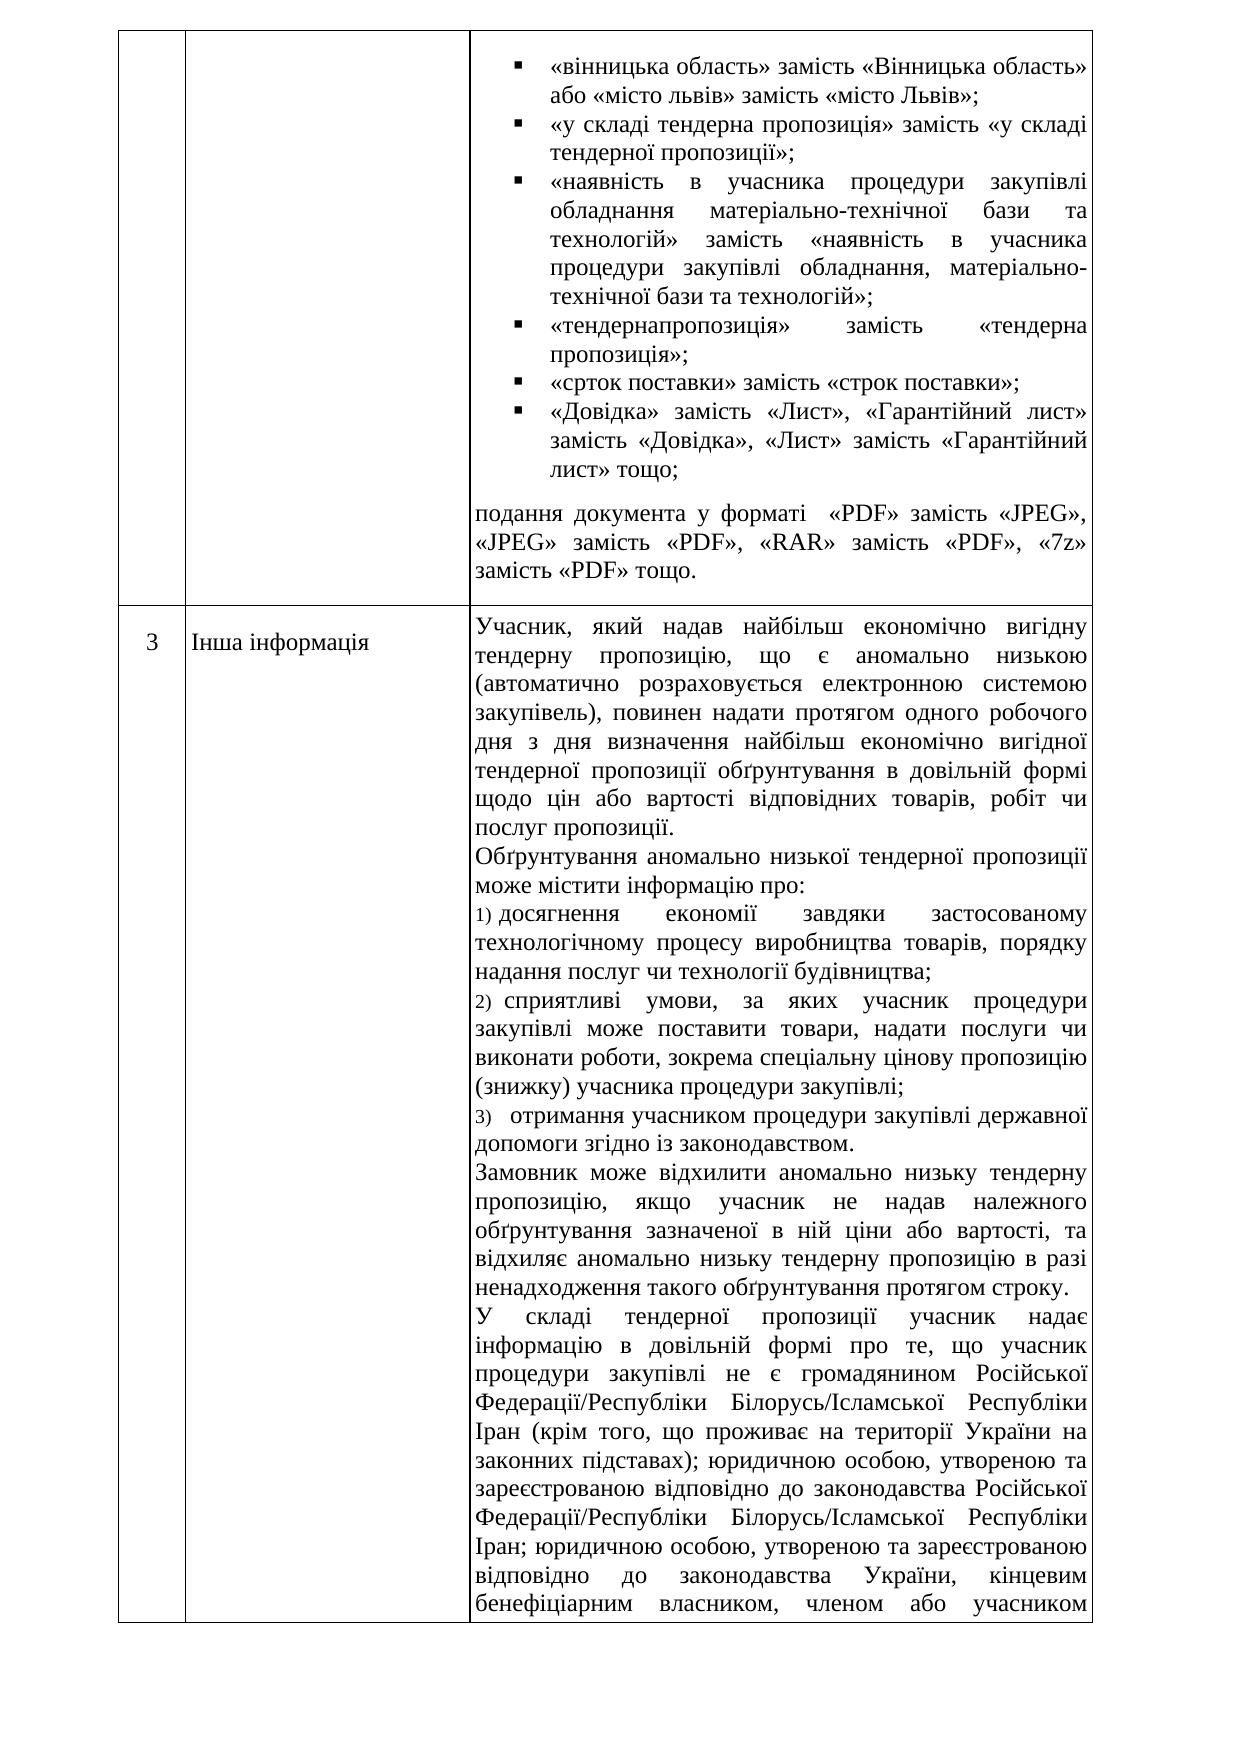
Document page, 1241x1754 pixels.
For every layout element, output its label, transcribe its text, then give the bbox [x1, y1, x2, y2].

table_cell Інша інформація [186, 606, 469, 1622]
table_cell 2 [119, 31, 185, 605]
table_cell 3 [119, 606, 185, 1622]
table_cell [471, 31, 1092, 605]
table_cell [471, 606, 1092, 1622]
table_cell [186, 31, 469, 605]
